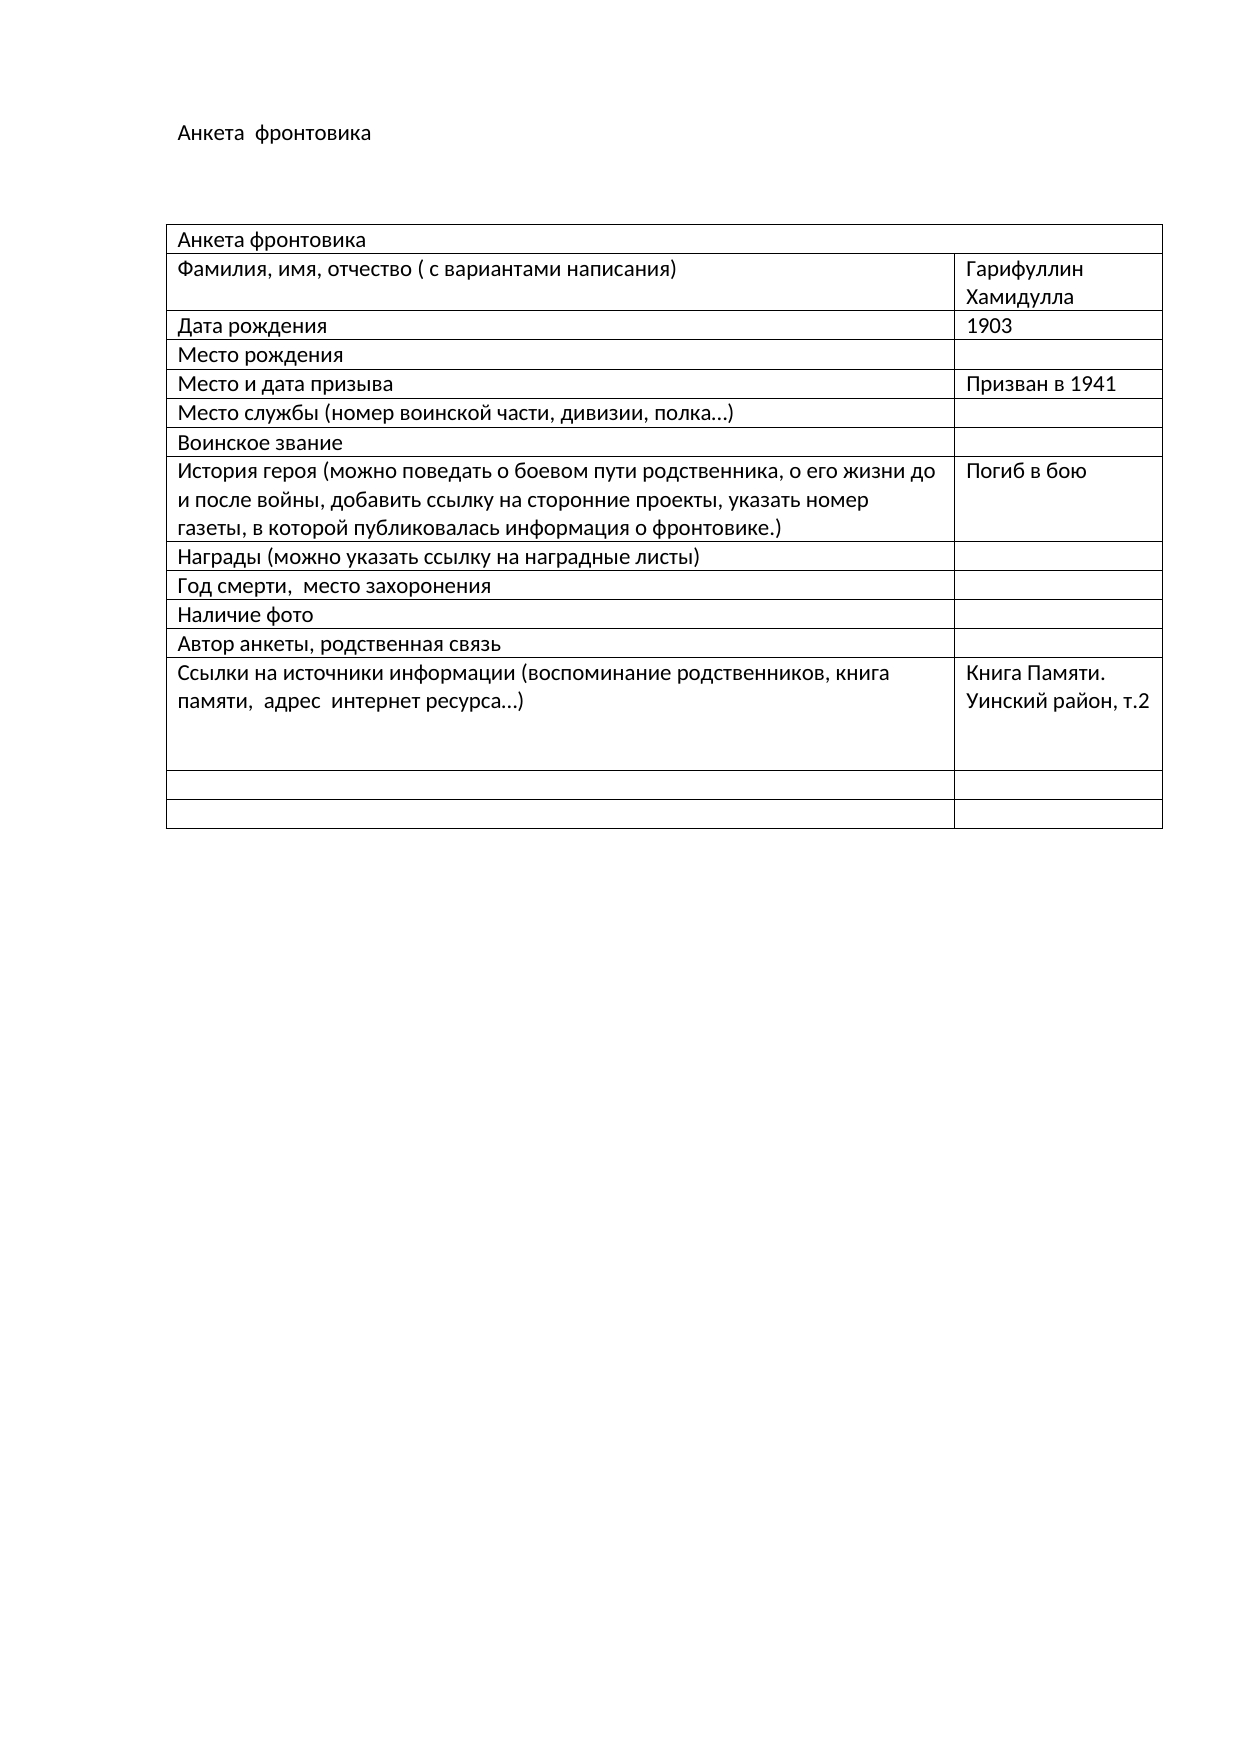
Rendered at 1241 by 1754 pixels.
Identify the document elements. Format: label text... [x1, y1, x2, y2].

table_cell 1903 [955, 311, 1162, 339]
table_header Анкета фронтовика [167, 225, 1162, 253]
table_cell Место службы (номер воинской части, дивизии, полка…) [167, 399, 954, 427]
table_cell Ссылки на источники информации (воспоминание родственников, книга памяти, адрес интернет ресурса…) [167, 658, 954, 770]
table_cell Награды (можно указать ссылку на наградные листы) [167, 542, 954, 570]
text Анкета фронтовика [177, 118, 1152, 146]
table_cell Воинское звание [167, 428, 954, 456]
table_cell [955, 571, 1162, 599]
table_cell [167, 800, 954, 828]
table_cell Место рождения [167, 340, 954, 368]
table_cell Дата рождения [167, 311, 954, 339]
table_cell Автор анкеты, родственная связь [167, 629, 954, 657]
table_cell Год смерти, место захоронения [167, 571, 954, 599]
table_cell Книга Памяти. Уинский район, т.2 [955, 658, 1162, 770]
table_cell [955, 340, 1162, 368]
table_cell [955, 542, 1162, 570]
table_cell Наличие фото [167, 600, 954, 628]
table_cell [955, 771, 1162, 799]
table_cell Призван в 1941 [955, 370, 1162, 397]
table_cell [955, 428, 1162, 456]
table_cell [167, 771, 954, 799]
table_cell Место и дата призыва [167, 370, 954, 397]
table_cell История героя (можно поведать о боевом пути родственника, о его жизни до и после войны, добавить ссылку на сторонние проекты, указать номер газеты, в которой публиковалась информация о фронтовике.) [167, 457, 954, 541]
table_cell Фамилия, имя, отчество ( с вариантами написания) [167, 254, 954, 310]
table_cell [955, 399, 1162, 427]
table_cell Гарифуллин Хамидулла [955, 254, 1162, 310]
table_cell [955, 629, 1162, 657]
table_cell Погиб в бою [955, 457, 1162, 541]
table_cell [955, 800, 1162, 828]
table_cell [955, 600, 1162, 628]
